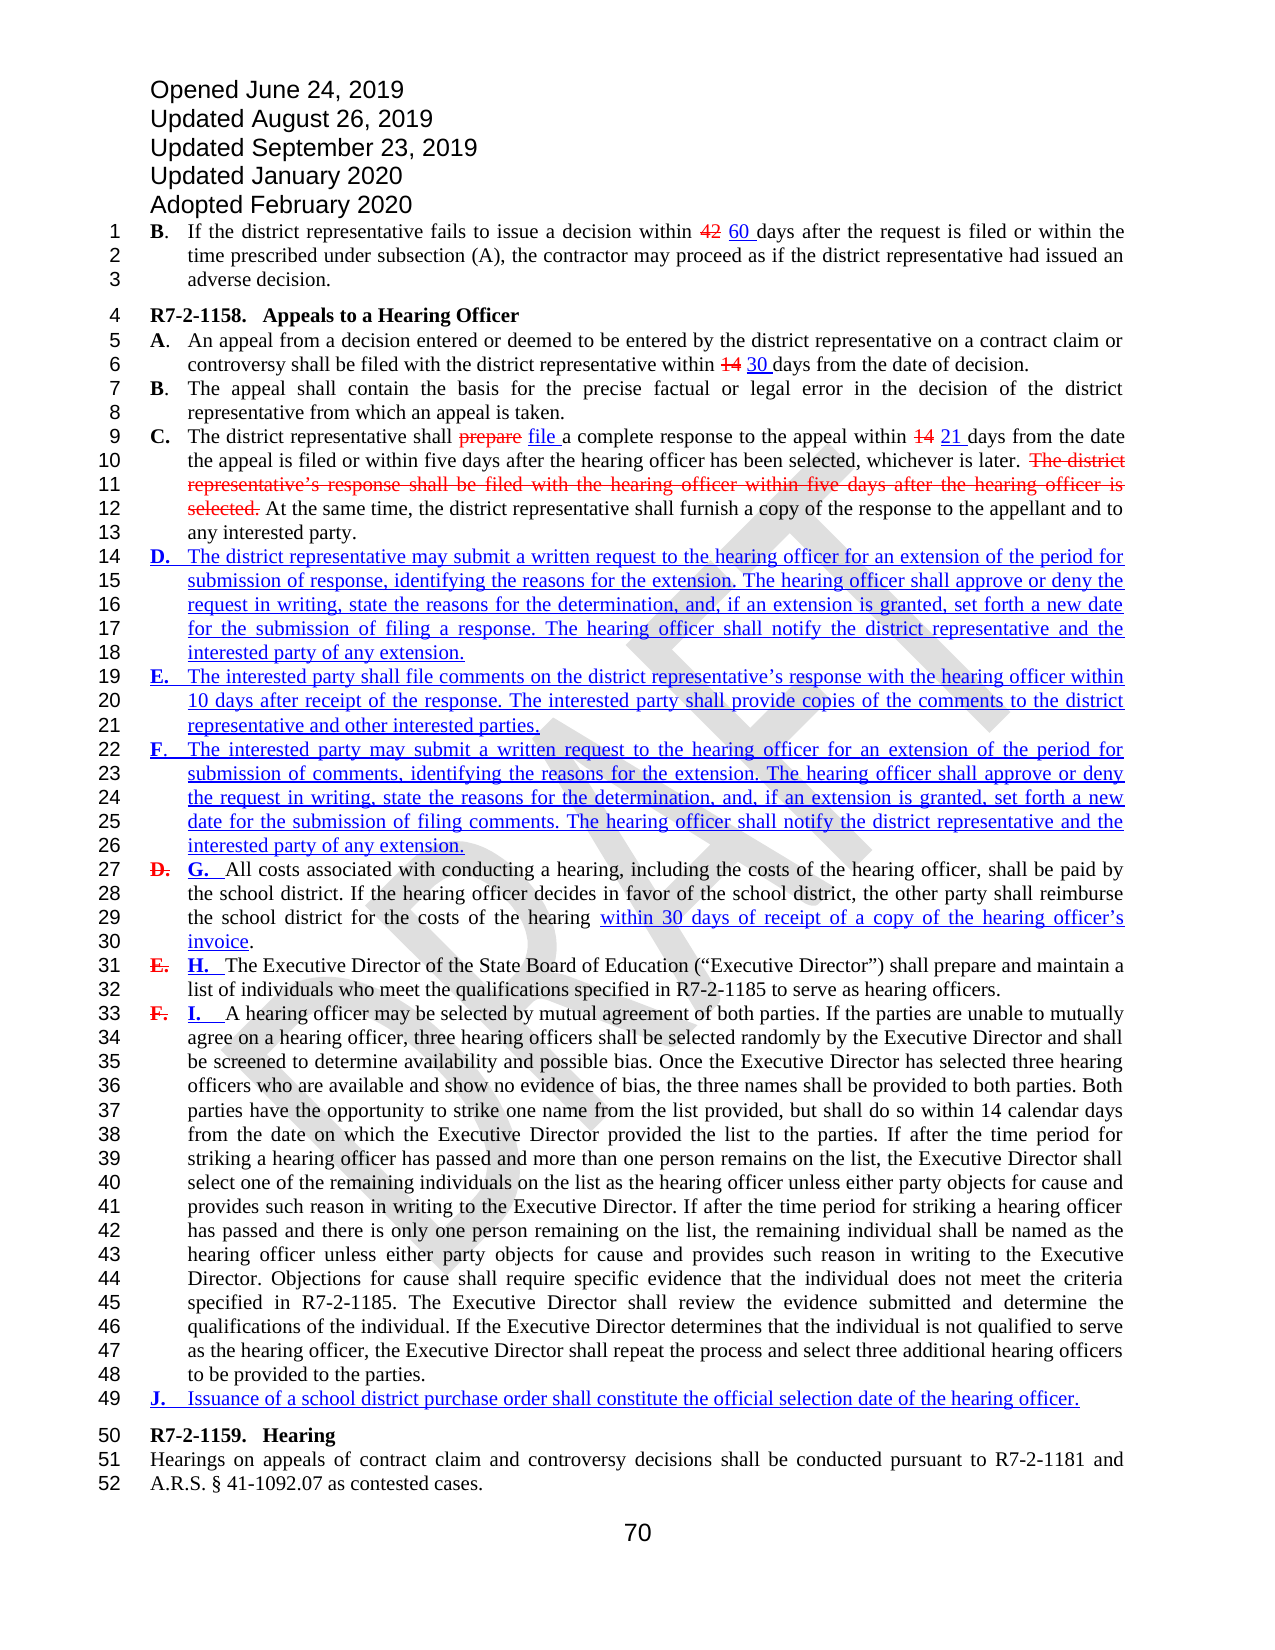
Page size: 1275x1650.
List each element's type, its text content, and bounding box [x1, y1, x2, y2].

text C. The district representative shall prepare file a complete response to the appeal within 14 21 days from the date the appeal is filed or within five days after the hearing officer has been selected, whichever is later. The district representative’s response shall be filed with the hearing officer within five days after the hearing officer is selected. At the same time, the district representative shall furnish a copy of the response to the appellant and to any interested party. [150, 424, 1125, 544]
text E. The interested party shall file comments on the district representative’s response with the hearing officer within 10 days after receipt of the response. The interested party shall provide copies of the comments to the district representative and other interested parties. [150, 686, 1125, 737]
text D. G. All costs associated with conducting a hearing, including the costs of the hearing officer, shall be paid by the school district. If the hearing officer decides in favor of the school district, the other party shall reimburse the school district for the costs of the hearing within 30 days of receipt of a copy of the hearing officer’s invoice. [150, 857, 1125, 953]
text B. The appeal shall contain the basis for the precise factual or legal error in the decision of the district representative from which an appeal is taken. [150, 376, 1125, 424]
text R7-2-1159. Hearing [150, 1423, 1125, 1447]
text F. The interested party may submit a written request to the hearing officer for an extension of the period for submission of comments, identifying the reasons for the extension. The hearing officer shall approve or deny the request in writing, state the reasons for the determination, and, if an extension is granted, set forth a new date for the submission of filing comments. The hearing officer shall notify the district representative and the interested party of any extension. [150, 737, 1125, 857]
text F. I. A hearing officer may be selected by mutual agreement of both parties. If the parties are unable to mutually agree on a hearing officer, three hearing officers shall be selected randomly by the Executive Director and shall be screened to determine availability and possible bias. Once the Executive Director has selected three hearing officers who are available and show no evidence of bias, the three names shall be provided to both parties. Both parties have the opportunity to strike one name from the list provided, but shall do so within 14 calendar days from the date on which the Executive Director provided the list to the parties. If after the time period for striking a hearing officer has passed and more than one person remains on the list, the Executive Director shall select one of the remaining individuals on the list as the hearing officer unless either party objects for cause and provides such reason in writing to the Executive Director. If after the time period for striking a hearing officer has passed and there is only one person remaining on the list, the remaining individual shall be named as the hearing officer unless either party objects for cause and provides such reason in writing to the Executive Director. Objections for cause shall require specific evidence that the individual does not meet the criteria specified in R7-2-1185. The Executive Director shall review the evidence submitted and determine the qualifications of the individual. If the Executive Director determines that the individual is not qualified to serve as the hearing officer, the Executive Director shall repeat the process and select three additional hearing officers to be provided to the parties. [150, 1001, 1125, 1386]
text Hearings on appeals of contract claim and controversy decisions shall be conducted pursuant to R7-2-1181 and A.R.S. § 41-1092.07 as contested cases. [150, 1447, 1125, 1495]
text E. The interested party shall file comments on the district representative’s response with the hearing officer within 10 days after receipt of the response. The interested party shall provide copies of the comments to the district representative and other interested parties. [150, 664, 1125, 685]
text R7-2-1158. Appeals to a Hearing Officer [150, 303, 1125, 327]
text E. H. The Executive Director of the State Board of Education (“Executive Director”) shall prepare and maintain a list of individuals who meet the qualifications specified in R7-2-1185 to serve as hearing officers. [150, 953, 1125, 1001]
text A. An appeal from a decision entered or deemed to be entered by the district representative on a contract claim or controversy shall be filed with the district representative within 14 30 days from the date of decision. [150, 327, 1125, 376]
text B. If the district representative fails to issue a decision within 42 60 days after the request is filed or within the time prescribed under subsection (A), the contractor may proceed as if the district representative had issued an adverse decision. [150, 219, 1125, 291]
text J. Issuance of a school district purchase order shall constitute the official selection date of the hearing officer. [150, 1386, 1125, 1410]
text D. The district representative may submit a written request to the hearing officer for an extension of the period for submission of response, identifying the reasons for the extension. The hearing officer shall approve or deny the request in writing, state the reasons for the determination, and, if an extension is granted, set forth a new date for the submission of filing a response. The hearing officer shall notify the district representative and the interested party of any extension. [150, 566, 1125, 664]
